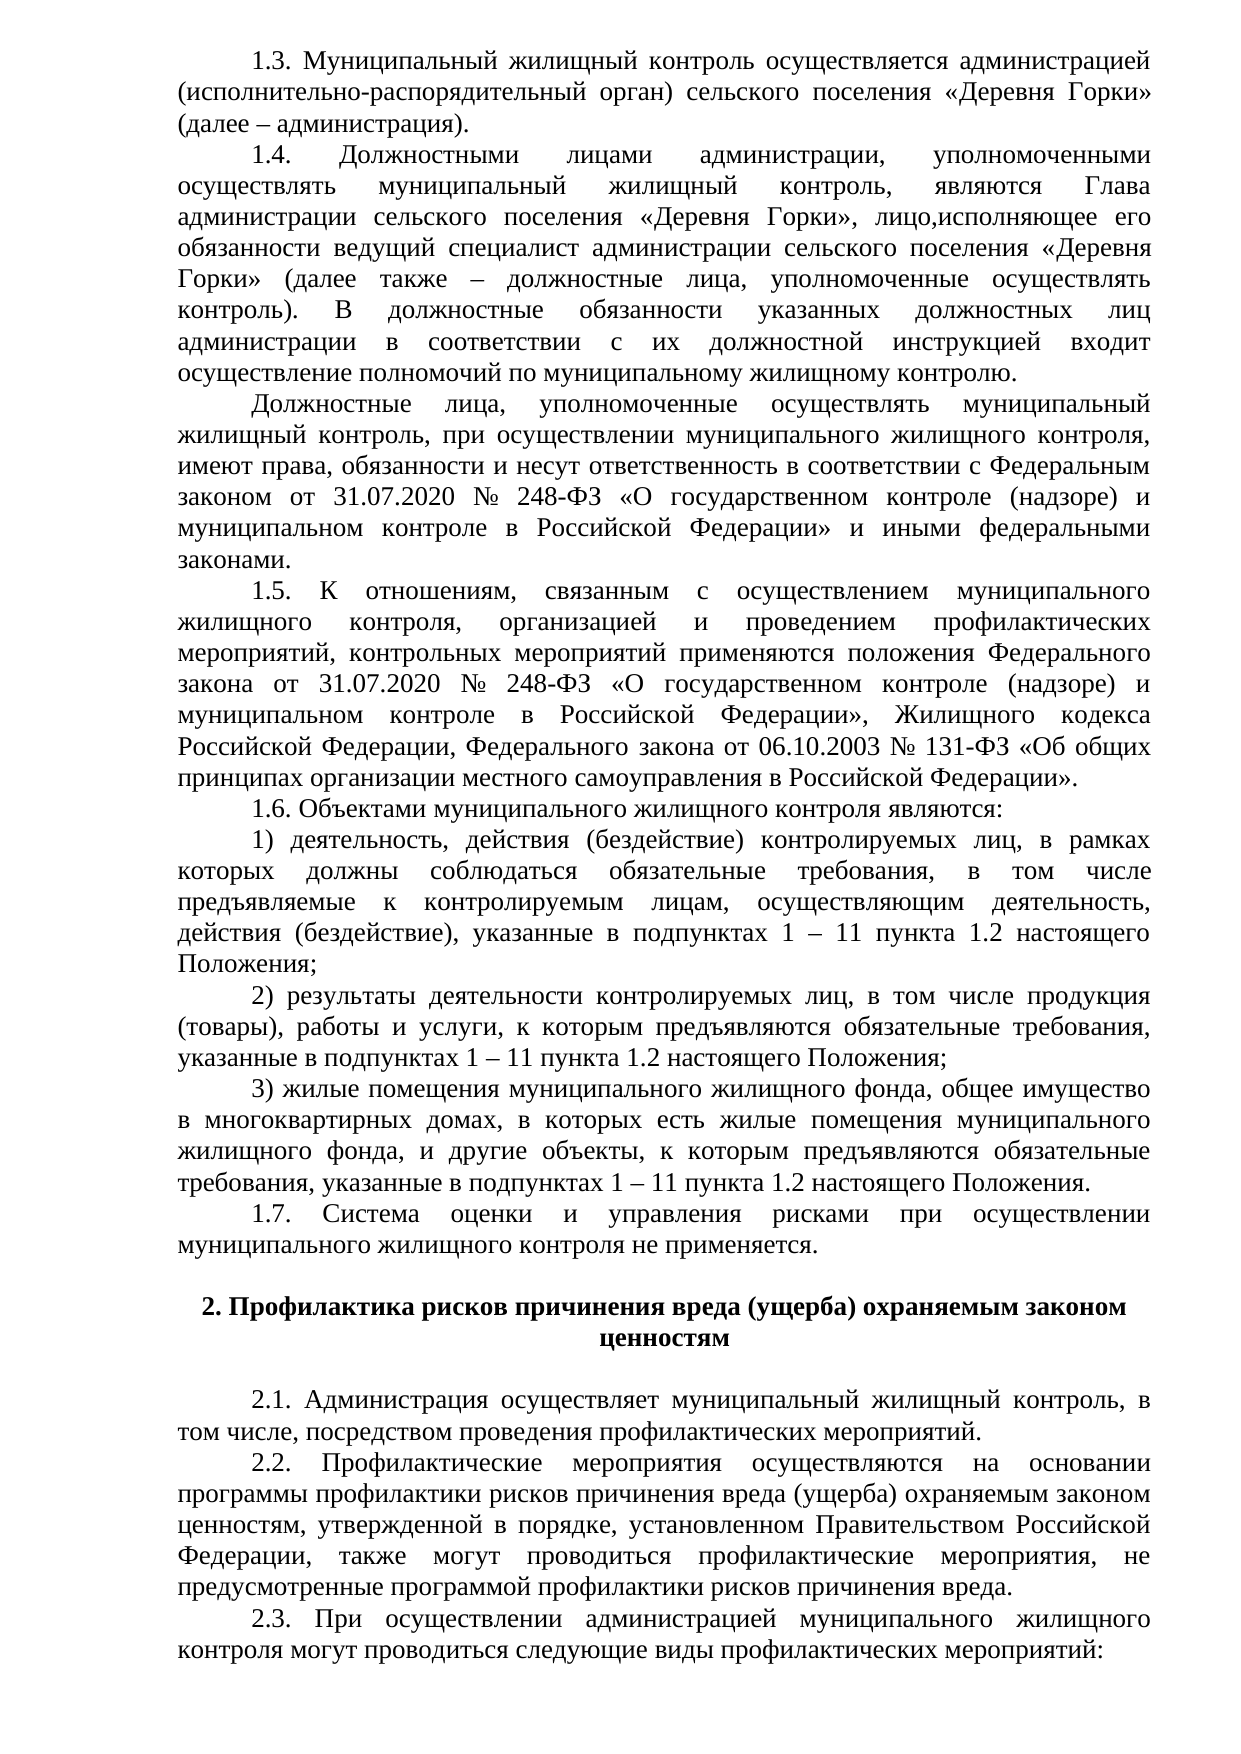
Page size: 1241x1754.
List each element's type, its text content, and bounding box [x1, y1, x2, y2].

text 2.1. Администрация осуществляет муниципальный жилищный контроль, в том числе, посредством проведения профилактических мероприятий. [177, 1384, 1152, 1446]
text 2.3. При осуществлении администрацией муниципального жилищного контроля могут проводиться следующие виды профилактических мероприятий: [177, 1602, 1152, 1664]
text 1) деятельность, действия (бездействие) контролируемых лиц, в рамках которых должны соблюдаться обязательные требования, в том числе предъявляемые к контролируемым лицам, осуществляющим деятельность, действия (бездействие), указанные в подпунктах 1 – 11 пункта 1.2 настоящего Положения; [177, 823, 1152, 979]
text 1.4. Должностными лицами администрации, уполномоченными осуществлять муниципальный жилищный контроль, являются Глава администрации сельского поселения «Деревня Горки», лицо,исполняющее его обязанности ведущий специалист администрации сельского поселения «Деревня Горки» (далее также – должностные лица, уполномоченные осуществлять контроль). В должностные обязанности указанных должностных лиц администрации в соответствии с их должностной инструкцией входит осуществление полномочий по муниципальному жилищному контролю. [177, 138, 1152, 387]
text 1.3. Муниципальный жилищный контроль осуществляется администрацией (исполнительно-распорядительный орган) сельского поселения «Деревня Горки» (далее – администрация). [177, 44, 1152, 138]
text 1.5. К отношениям, связанным с осуществлением муниципального жилищного контроля, организацией и проведением профилактических мероприятий, контрольных мероприятий применяются положения Федерального закона от 31.07.2020 № 248-ФЗ «О государственном контроле (надзоре) и муниципальном контроле в Российской Федерации», Жилищного кодекса Российской Федерации, Федерального закона от 06.10.2003 № 131-ФЗ «Об общих принципах организации местного самоуправления в Российской Федерации». [177, 574, 1152, 792]
text 2) результаты деятельности контролируемых лиц, в том числе продукция (товары), работы и услуги, к которым предъявляются обязательные требования, указанные в подпунктах 1 – 11 пункта 1.2 настоящего Положения; [177, 979, 1152, 1072]
text 1.6. Объектами муниципального жилищного контроля являются: [177, 792, 1152, 823]
text 2. Профилактика рисков причинения вреда (ущерба) охраняемым законом ценностям [177, 1290, 1152, 1352]
text Должностные лица, уполномоченные осуществлять муниципальный жилищный контроль, при осуществлении муниципального жилищного контроля, имеют права, обязанности и несут ответственность в соответствии с Федеральным законом от 31.07.2020 № 248-ФЗ «О государственном контроле (надзоре) и муниципальном контроле в Российской Федерации» и иными федеральными законами. [177, 387, 1152, 574]
text 1.7. Система оценки и управления рисками при осуществлении муниципального жилищного контроля не применяется. [177, 1197, 1152, 1259]
text 2.2. Профилактические мероприятия осуществляются на основании программы профилактики рисков причинения вреда (ущерба) охраняемым законом ценностям, утвержденной в порядке, установленном Правительством Российской Федерации, также могут проводиться профилактические мероприятия, не предусмотренные программой профилактики рисков причинения вреда. [177, 1446, 1152, 1602]
text 3) жилые помещения муниципального жилищного фонда, общее имущество в многоквартирных домах, в которых есть жилые помещения муниципального жилищного фонда, и другие объекты, к которым предъявляются обязательные требования, указанные в подпунктах 1 – 11 пункта 1.2 настоящего Положения. [177, 1072, 1152, 1197]
